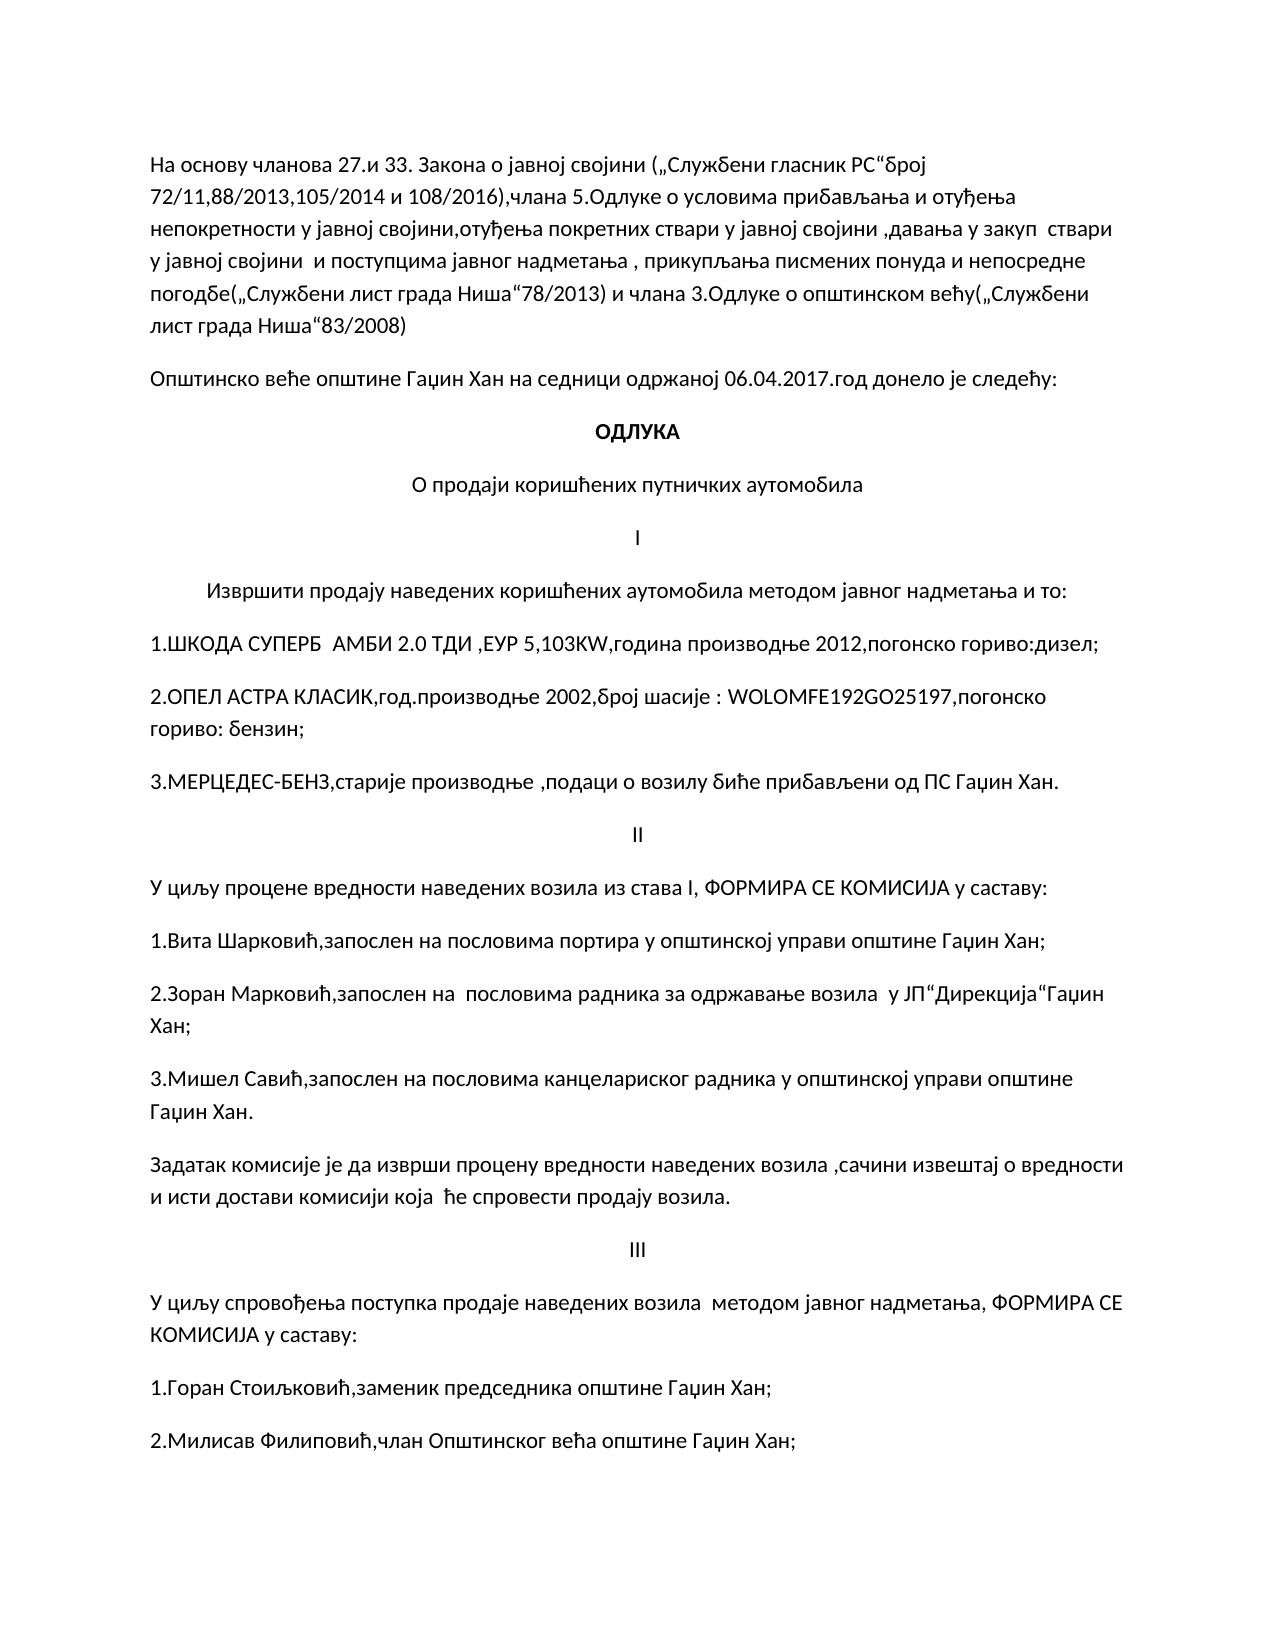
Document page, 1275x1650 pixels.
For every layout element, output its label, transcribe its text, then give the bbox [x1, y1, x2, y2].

text 1.ШКОДА СУПЕРБ АМБИ 2.0 ТДИ ,ЕУР 5,103KW,година производње 2012,погонско гориво:дизел; [150, 629, 1125, 657]
text Извршити продају наведених коришћених аутомобила методом јавног надметања и то: [150, 576, 1125, 604]
text Задатак комисије је да изврши процену вредности наведених возила ,сачини извештај о вредности и исти достави комисији која ће спровести продају возила. [150, 1150, 1125, 1210]
text 1.Горан Стоиљковић,заменик председника општине Гаџин Хан; [150, 1373, 1125, 1401]
text II [150, 820, 1125, 848]
text 1.Вита Шарковић,запослен на пословима портира у општинској управи општине Гаџин Хан; [150, 926, 1125, 954]
text О продаји коришћених путничких аутомобила [150, 470, 1125, 498]
text У циљу процене вредности наведених возила из става I, ФОРМИРА СЕ КОМИСИЈА у саставу: [150, 873, 1125, 901]
text На основу чланова 27.и 33. Закона о јавној својини („Службени гласник РС“број 72/11,88/2013,105/2014 и 108/2016),члана 5.Одлуке о условима прибављања и отуђења непокретности у јавној својини,отуђења покретних ствари у јавној својини ,давања у закуп ствари у јавној својини и поступцима јавног надметања , прикупљања писмених понуда и непосредне погодбе(„Службени лист града Ниша“78/2013) и члана 3.Одлуке о општинском већу(„Службени лист града Ниша“83/2008) [150, 150, 1125, 339]
text Општинско веће општине Гаџин Хан на седници одржаној 06.04.2017.год донело је следећу: [150, 364, 1125, 392]
text I [150, 523, 1125, 551]
text 2.Зоран Марковић,запослен на пословима радника за одржавање возила у ЈП“Дирекција“Гаџин Хан; [150, 979, 1125, 1039]
text 3.Мишел Савић,запослен на пословима канцелариског радника у општинској управи општине Гаџин Хан. [150, 1064, 1125, 1125]
text ОДЛУКА [150, 417, 1125, 445]
text 2.ОПЕЛ АСТРА КЛАСИК,год.производње 2002,број шасије : WOLOMFE192GO25197,погонско гориво: бензин; [150, 682, 1125, 742]
text III [150, 1235, 1125, 1263]
text У циљу спровођења поступка продаје наведених возила методом јавног надметања, ФОРМИРА СЕ КОМИСИЈА у саставу: [150, 1288, 1125, 1348]
text 2.Милисав Филиповић,члан Општинског већа општине Гаџин Хан; [150, 1426, 1125, 1454]
text 3.МЕРЦЕДЕС-БЕНЗ,старије производње ,подаци о возилу биће прибављени од ПС Гаџин Хан. [150, 767, 1125, 795]
